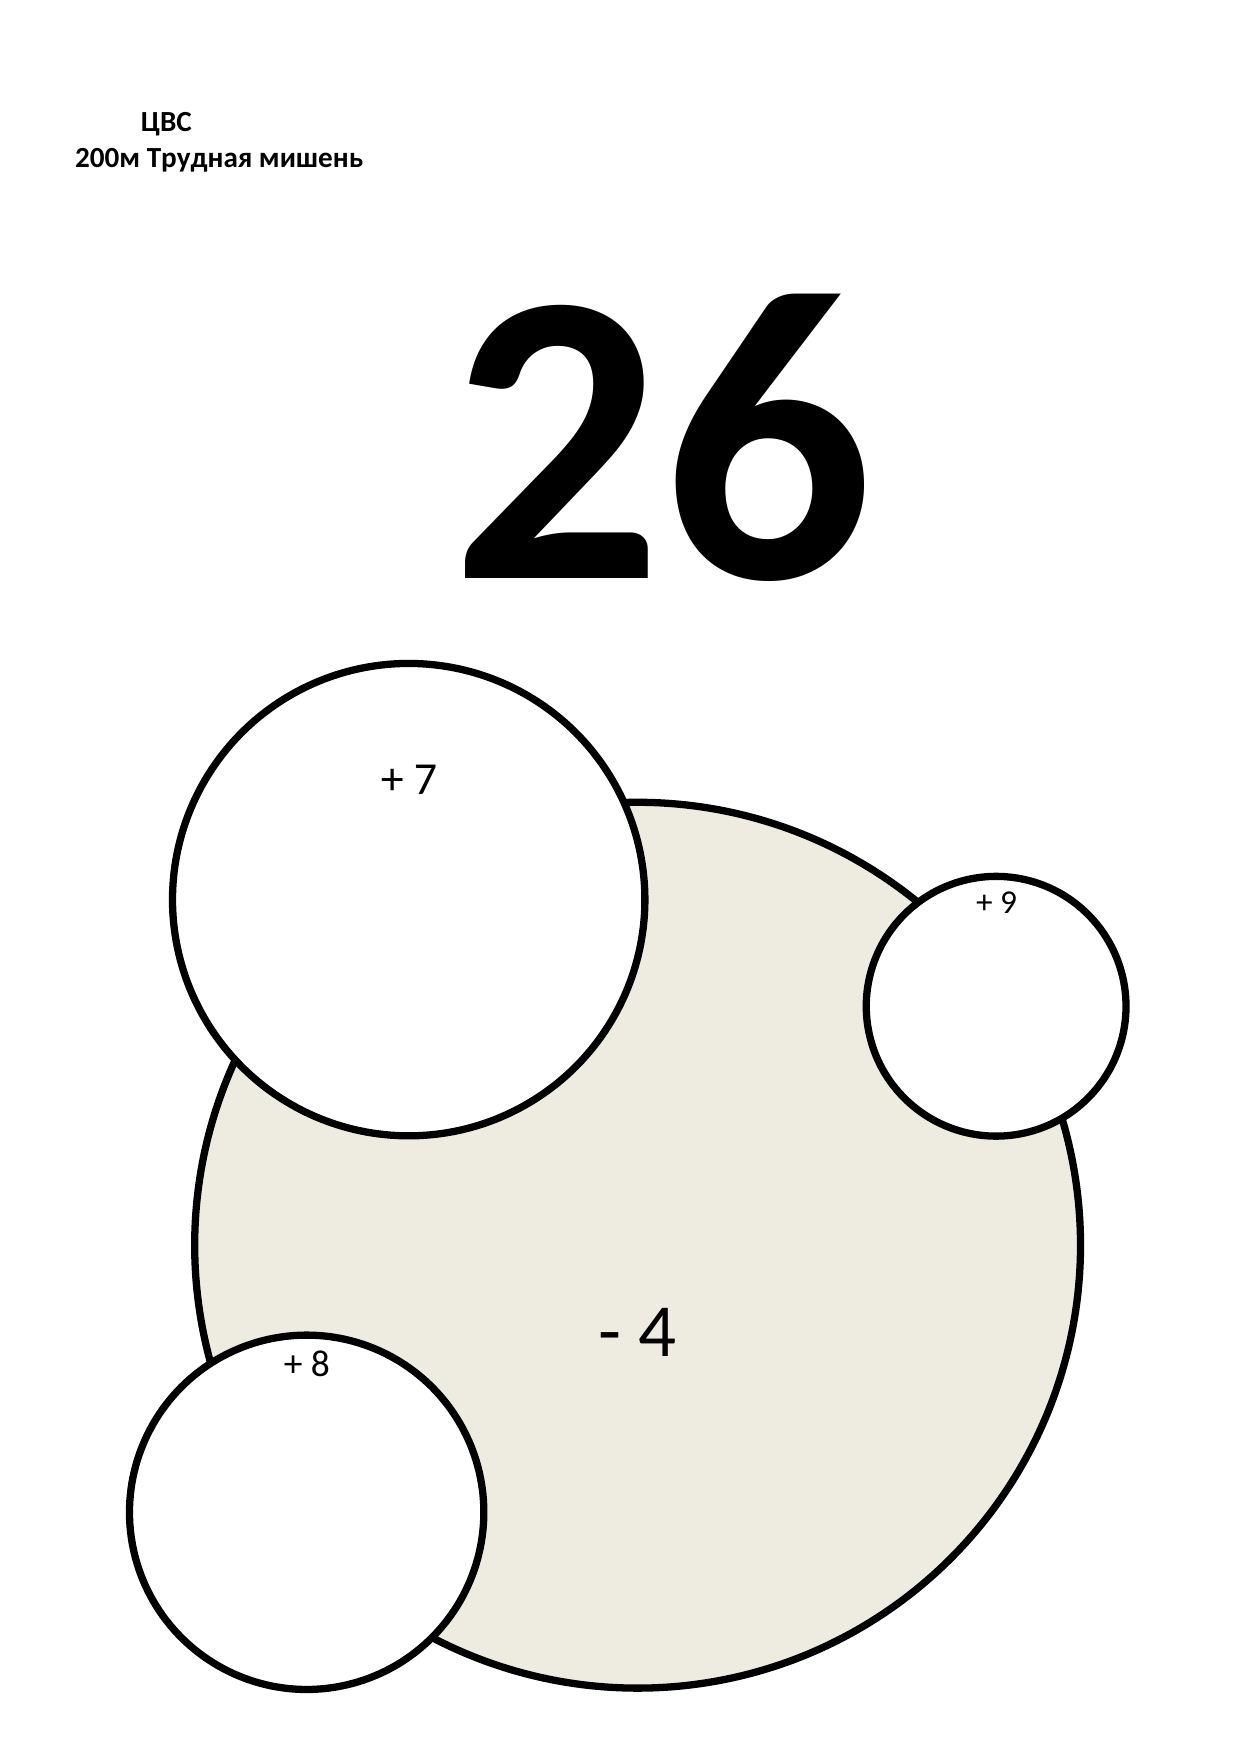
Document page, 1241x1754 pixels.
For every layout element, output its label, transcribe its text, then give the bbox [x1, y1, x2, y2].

text ЦВС [75, 103, 1165, 139]
text 26 [75, 174, 1165, 683]
text 200м Трудная мишень [75, 139, 1165, 174]
